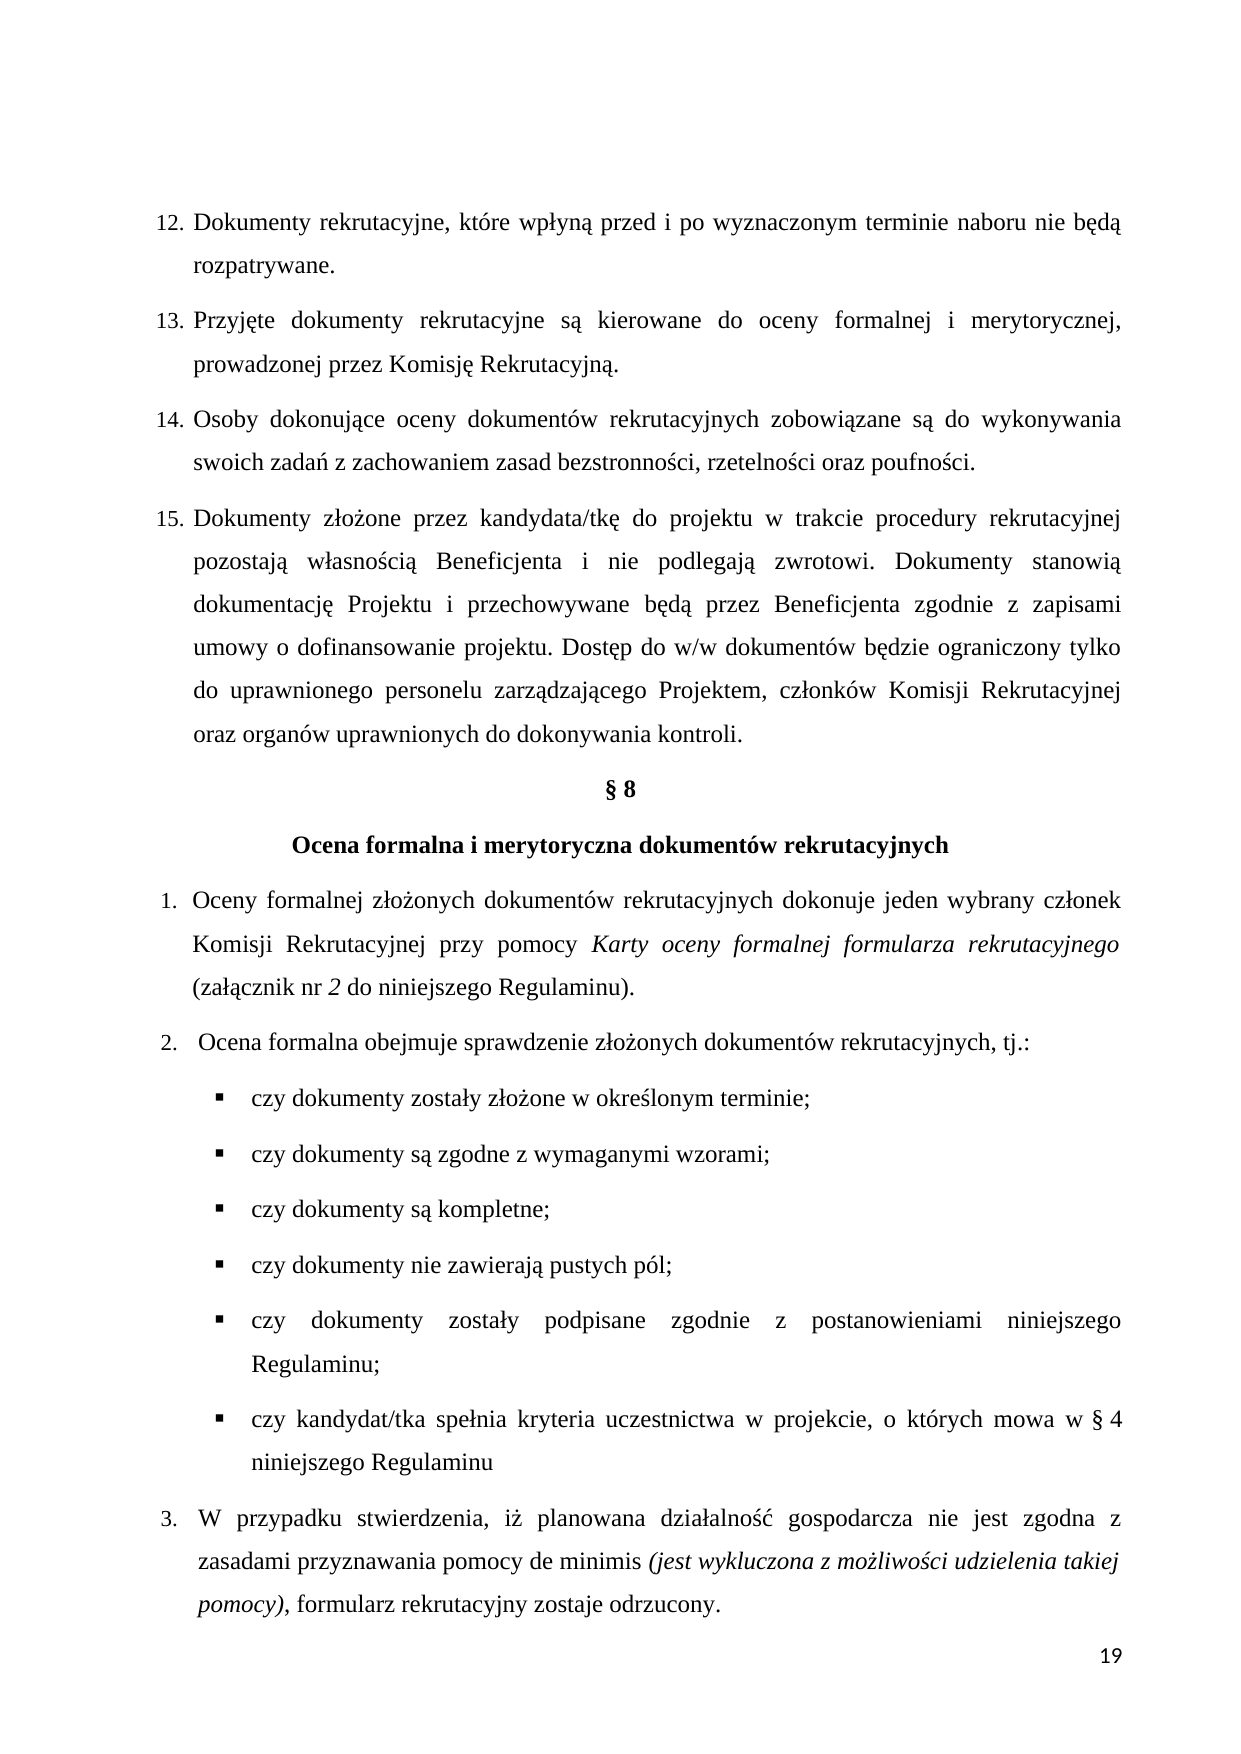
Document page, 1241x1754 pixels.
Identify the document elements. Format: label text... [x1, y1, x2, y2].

text § 8 [118, 774, 1122, 803]
list Dokumenty rekrutacyjne, które wpłyną przed i po wyznaczonym terminie naboru nie będą rozpatrywane. [156, 207, 1122, 279]
list czy dokumenty są zgodne z wymaganymi wzorami; [213, 1139, 1122, 1167]
list czy kandydat/tka spełnia kryteria uczestnictwa w projekcie, o których mowa w § 4 niniejszego Regulaminu [213, 1404, 1122, 1476]
list Dokumenty złożone przez kandydata/tkę do projektu w trakcie procedury rekrutacyjnej pozostają własnością Beneficjenta i nie podlegają zwrotowi. Dokumenty stanowią dokumentację Projektu i przechowywane będą przez Beneficjenta zgodnie z zapisami umowy o dofinansowanie projektu. Dostęp do w/w dokumentów będzie ograniczony tylko do uprawnionego personelu zarządzającego Projektem, członków Komisji Rekrutacyjnej oraz organów uprawnionych do dokonywania kontroli. [156, 503, 1122, 747]
list W przypadku stwierdzenia, iż planowana działalność gospodarcza nie jest zgodna z zasadami przyznawania pomocy de minimis (jest wykluczona z możliwości udzielenia takiej pomocy), formularz rekrutacyjny zostaje odrzucony. [160, 1503, 1122, 1618]
list czy dokumenty nie zawierają pustych pól; [213, 1250, 1122, 1279]
list Przyjęte dokumenty rekrutacyjne są kierowane do oceny formalnej i merytorycznej, prowadzonej przez Komisję Rekrutacyjną. [156, 306, 1122, 377]
list czy dokumenty są kompletne; [213, 1194, 1122, 1223]
list Osoby dokonujące oceny dokumentów rekrutacyjnych zobowiązane są do wykonywania swoich zadań z zachowaniem zasad bezstronności, rzetelności oraz poufności. [156, 404, 1122, 476]
list Oceny formalnej złożonych dokumentów rekrutacyjnych dokonuje jeden wybrany członek Komisji Rekrutacyjnej przy pomocy Karty oceny formalnej formularza rekrutacyjnego (załącznik nr 2 do niniejszego Regulaminu). [160, 886, 1122, 1001]
list czy dokumenty zostały złożone w określonym terminie; [213, 1083, 1122, 1112]
text Ocena formalna i merytoryczna dokumentów rekrutacyjnych [118, 830, 1122, 859]
list czy dokumenty zostały podpisane zgodnie z postanowieniami niniejszego Regulaminu; [213, 1306, 1122, 1377]
list Ocena formalna obejmuje sprawdzenie złożonych dokumentów rekrutacyjnych, tj.: [160, 1027, 1122, 1056]
